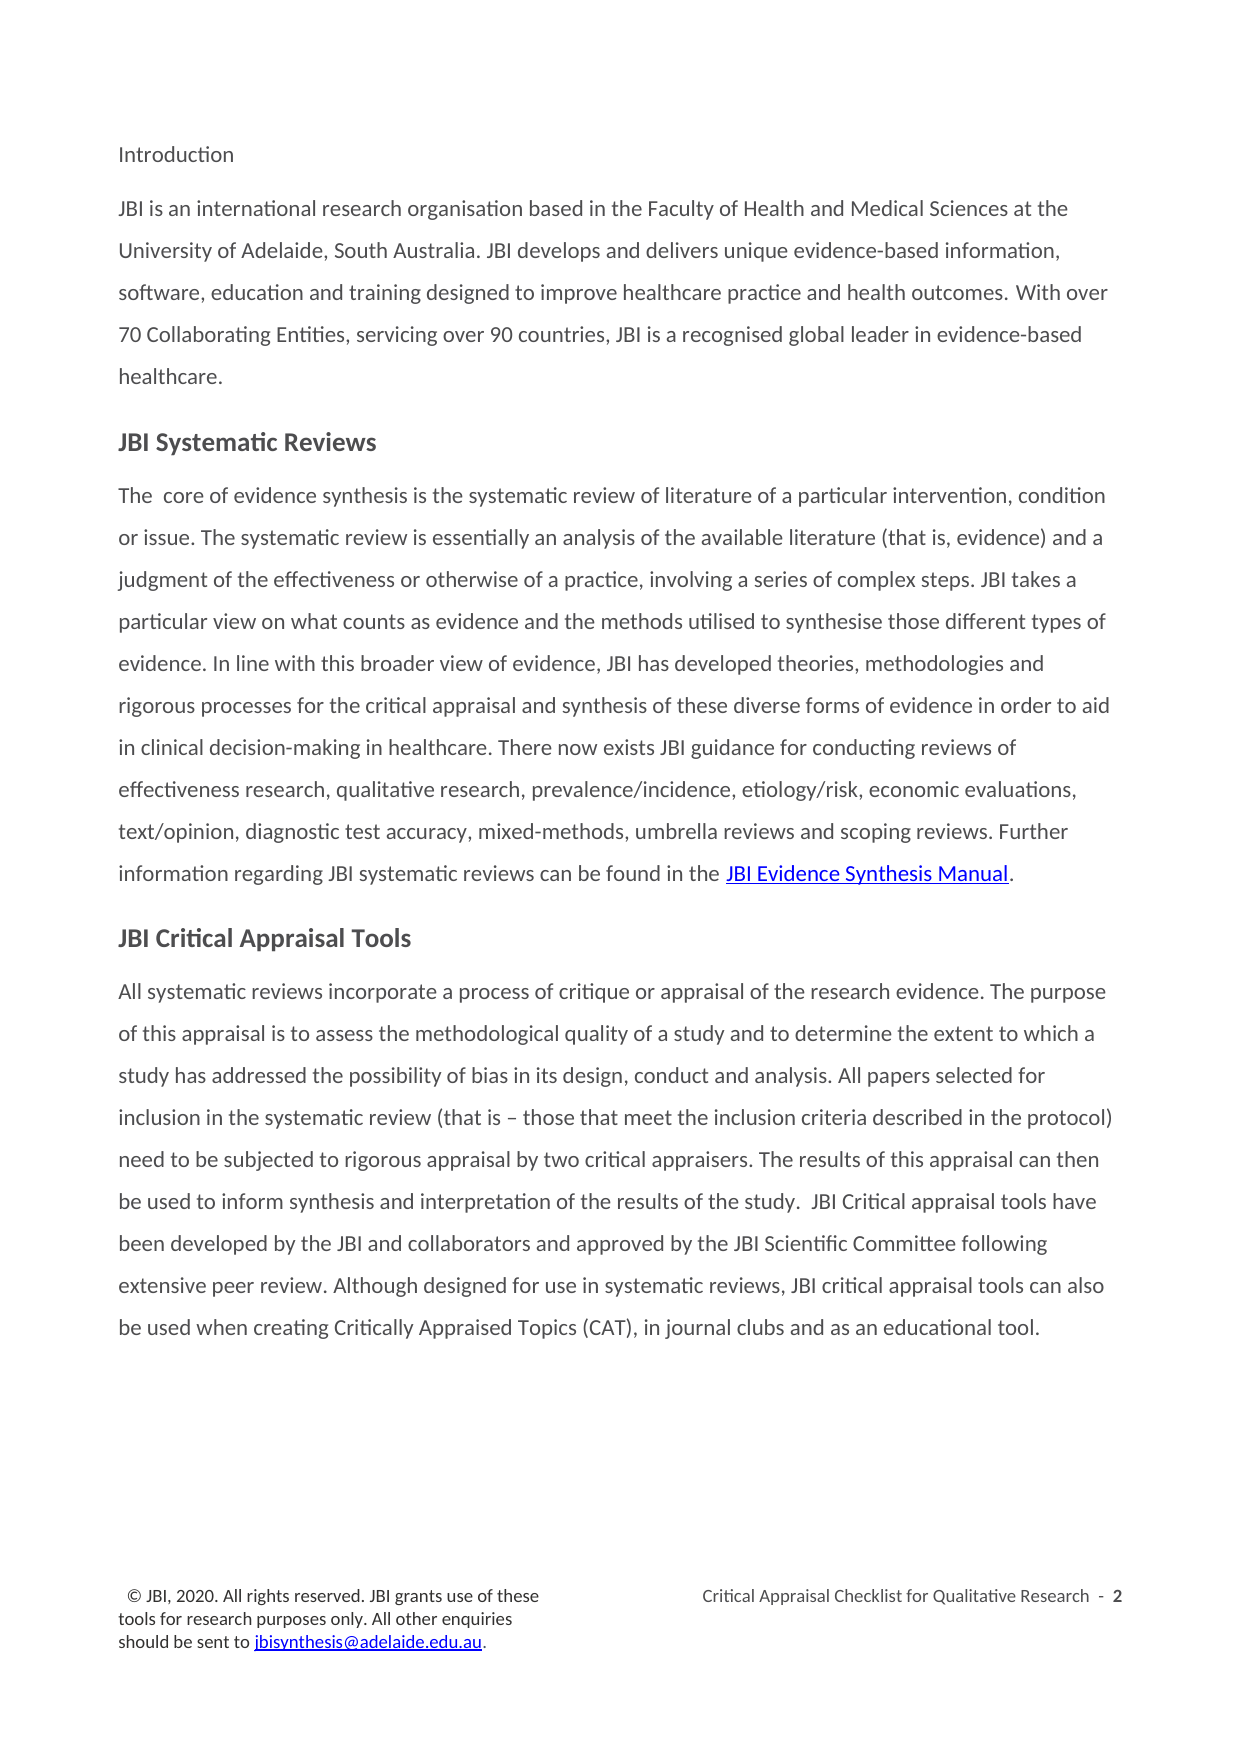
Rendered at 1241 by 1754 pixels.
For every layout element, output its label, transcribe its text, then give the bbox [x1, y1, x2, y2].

text All systematic reviews incorporate a process of critique or appraisal of the research evidence. The purpose of this appraisal is to assess the methodological quality of a study and to determine the extent to which a study has addressed the possibility of bias in its design, conduct and analysis. All papers selected for inclusion in the systematic review (that is – those that meet the inclusion criteria described in the protocol) need to be subjected to rigorous appraisal by two critical appraisers. The results of this appraisal can then be used to inform synthesis and interpretation of the results of the study. JBI Critical appraisal tools have been developed by the JBI and collaborators and approved by the JBI Scientific Committee following extensive peer review. Although designed for use in systematic reviews, JBI critical appraisal tools can also be used when creating Critically Appraised Topics (CAT), in journal clubs and as an educational tool. [118, 977, 1122, 1341]
subtitle JBI Systematic Reviews [118, 425, 1122, 458]
subtitle JBI Critical Appraisal Tools [118, 922, 1122, 954]
text The core of evidence synthesis is the systematic review of literature of a particular intervention, condition or issue. The systematic review is essentially an analysis of the available literature (that is, evidence) and a judgment of the effectiveness or otherwise of a practice, involving a series of complex steps. JBI takes a particular view on what counts as evidence and the methods utilised to synthesise those different types of evidence. In line with this broader view of evidence, JBI has developed theories, methodologies and rigorous processes for the critical appraisal and synthesis of these diverse forms of evidence in order to aid in clinical decision-making in healthcare. There now exists JBI guidance for conducting reviews of effectiveness research, qualitative research, prevalence/incidence, etiology/risk, economic evaluations, text/opinion, diagnostic test accuracy, mixed-methods, umbrella reviews and scoping reviews. Further information regarding JBI systematic reviews can be found in the JBI Evidence Synthesis Manual. [118, 481, 1122, 887]
subtitle Introduction [118, 140, 1122, 168]
text JBI is an international research organisation based in the Faculty of Health and Medical Sciences at the University of Adelaide, South Australia. JBI develops and delivers unique evidence-based information, software, education and training designed to improve healthcare practice and health outcomes. With over 70 Collaborating Entities, servicing over 90 countries, JBI is a recognised global leader in evidence-based healthcare. [118, 194, 1122, 390]
